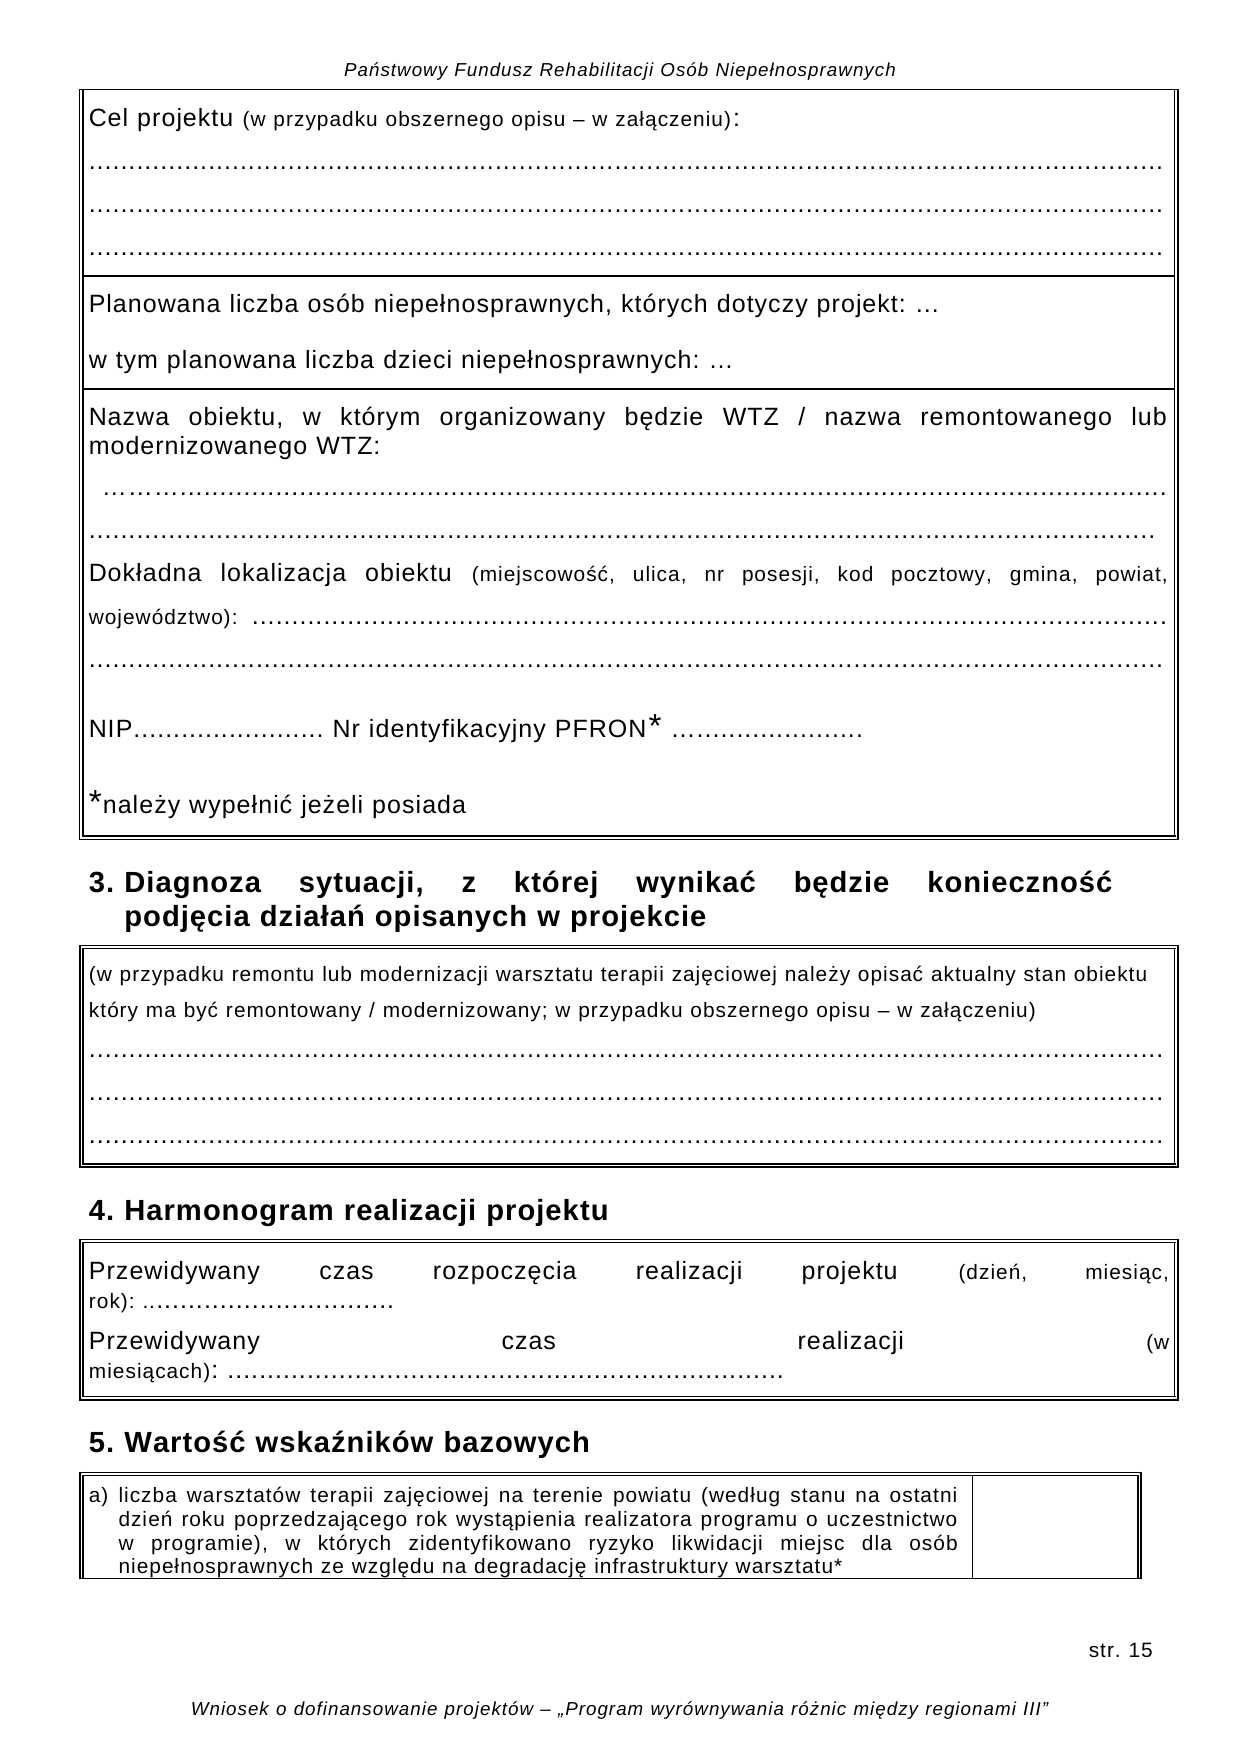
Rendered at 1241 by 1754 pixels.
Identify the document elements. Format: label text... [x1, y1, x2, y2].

table_cell Nazwa obiektu, w którym organizowany będzie WTZ / nazwa remontowanego lub modernizowanego WTZ: ………............................................................................................................................ ...................................................................................................................................... Dokładna lokalizacja obiektu (miejscowość, ulica, nr posesji, kod pocztowy, gmina, powiat, województwo): ................................................................................................................... ....................................................................................................................................... NIP........................ Nr identyfikacyjny PFRON* …..................... *należy wypełnić jeżeli posiada [84, 390, 1174, 835]
text 3. Diagnoza sytuacji, z której wynikać będzie konieczność podjęcia działań opisanych w projekcie [89, 865, 1152, 932]
table_header Przewidywany czas rozpoczęcia realizacji projektu (dzień, miesiąc, rok): ................................ Przewidywany czas realizacji (w miesiącach): ...................................................................... [84, 1243, 1174, 1396]
table_header liczba warsztatów terapii zajęciowej na terenie powiatu (według stanu na ostatni dzień roku poprzedzającego rok wystąpienia realizatora programu o uczestnictwo w programie), w których zidentyfikowano ryzyko likwidacji miejsc dla osób niepełnosprawnych ze względu na degradację infrastruktury warsztatu* [84, 1476, 972, 1578]
subtitle 5. Wartość wskaźników bazowych [89, 1426, 1152, 1459]
table_cell Cel projektu (w przypadku obszernego opisu – w załączeniu): ..................................................................................................................................................................................................................................................................................................................................................................................................................... [84, 90, 1174, 275]
table_header [973, 1476, 1137, 1578]
table_header (w przypadku remontu lub modernizacji warsztatu terapii zajęciowej należy opisać aktualny stan obiektu który ma być remontowany / modernizowany; w przypadku obszernego opisu – w załączeniu) ..................................................................................................................................................................................................................................................................................................................................................................................................................... [84, 949, 1174, 1163]
table_cell Planowana liczba osób niepełnosprawnych, których dotyczy projekt: … w tym planowana liczba dzieci niepełnosprawnych: … [84, 277, 1174, 388]
text 4. Harmonogram realizacji projektu [89, 1193, 1152, 1226]
